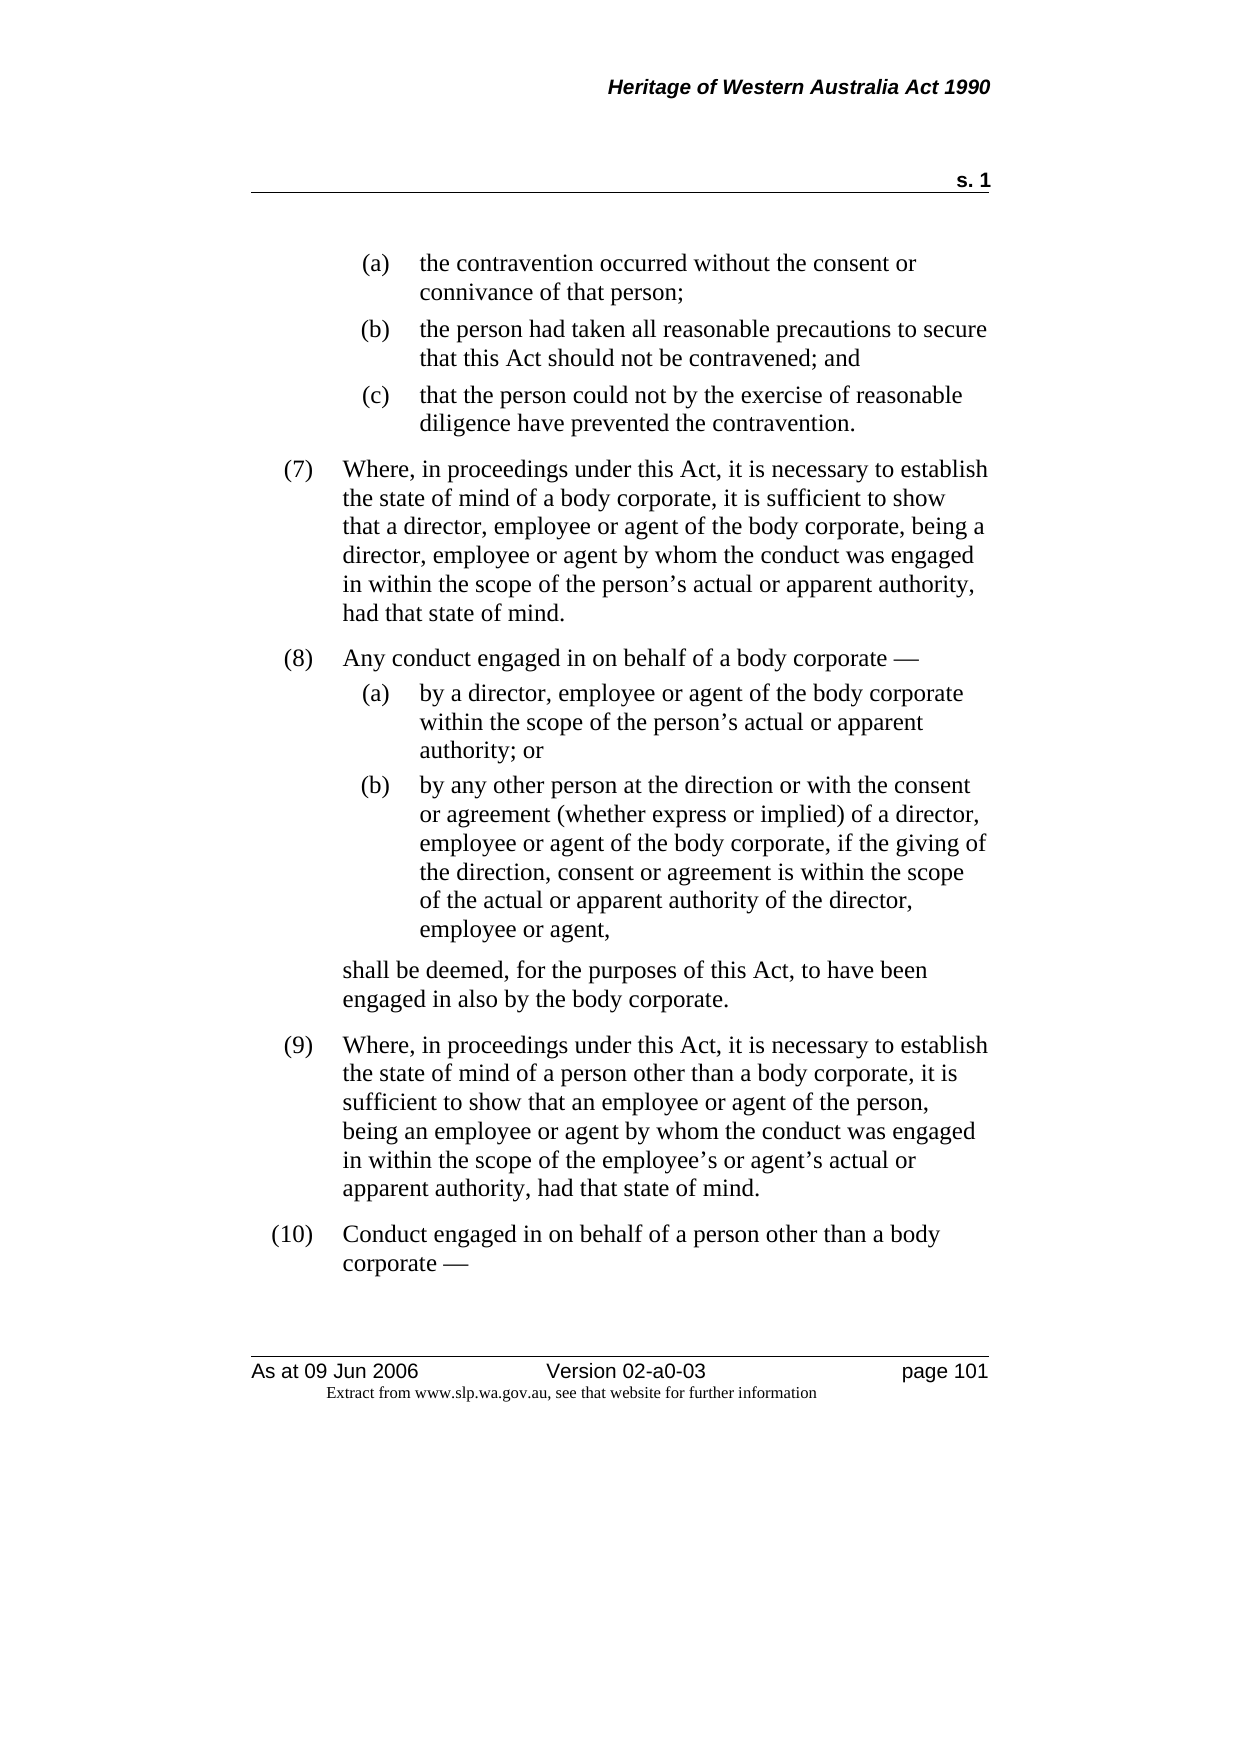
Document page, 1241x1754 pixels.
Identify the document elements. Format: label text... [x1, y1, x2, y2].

text (9) Where, in proceedings under this Act, it is necessary to establish the state of mind of a person other than a body corporate, it is sufficient to show that an employee or agent of the person, being an employee or agent by whom the conduct was engaged in within the scope of the employee’s or agent’s actual or apparent authority, had that state of mind. [251, 1030, 989, 1202]
text (a) by a director, employee or agent of the body corporate within the scope of the person’s actual or apparent authority; or [251, 678, 989, 764]
text (10) Conduct engaged in on behalf of a person other than a body corporate — [251, 1219, 989, 1276]
text (8) Any conduct engaged in on behalf of a body corporate — [251, 643, 989, 672]
text (b) by any other person at the direction or with the consent or agreement (whether express or implied) of a director, employee or agent of the body corporate, if the giving of the direction, consent or agreement is within the scope of the actual or apparent authority of the director, employee or agent, [251, 771, 989, 943]
text (a) the contravention occurred without the consent or connivance of that person; [251, 248, 989, 306]
text (c) that the person could not by the exercise of reasonable diligence have prevented the contravention. [251, 380, 989, 437]
text (b) the person had taken all reasonable precautions to secure that this Act should not be contravened; and [251, 314, 989, 371]
text (7) Where, in proceedings under this Act, it is necessary to establish the state of mind of a body corporate, it is sufficient to show that a director, employee or agent of the body corporate, being a director, employee or agent by whom the conduct was engaged in within the scope of the person’s actual or apparent authority, had that state of mind. [251, 454, 989, 626]
text shall be deemed, for the purposes of this Act, to have been engaged in also by the body corporate. [251, 956, 989, 1013]
